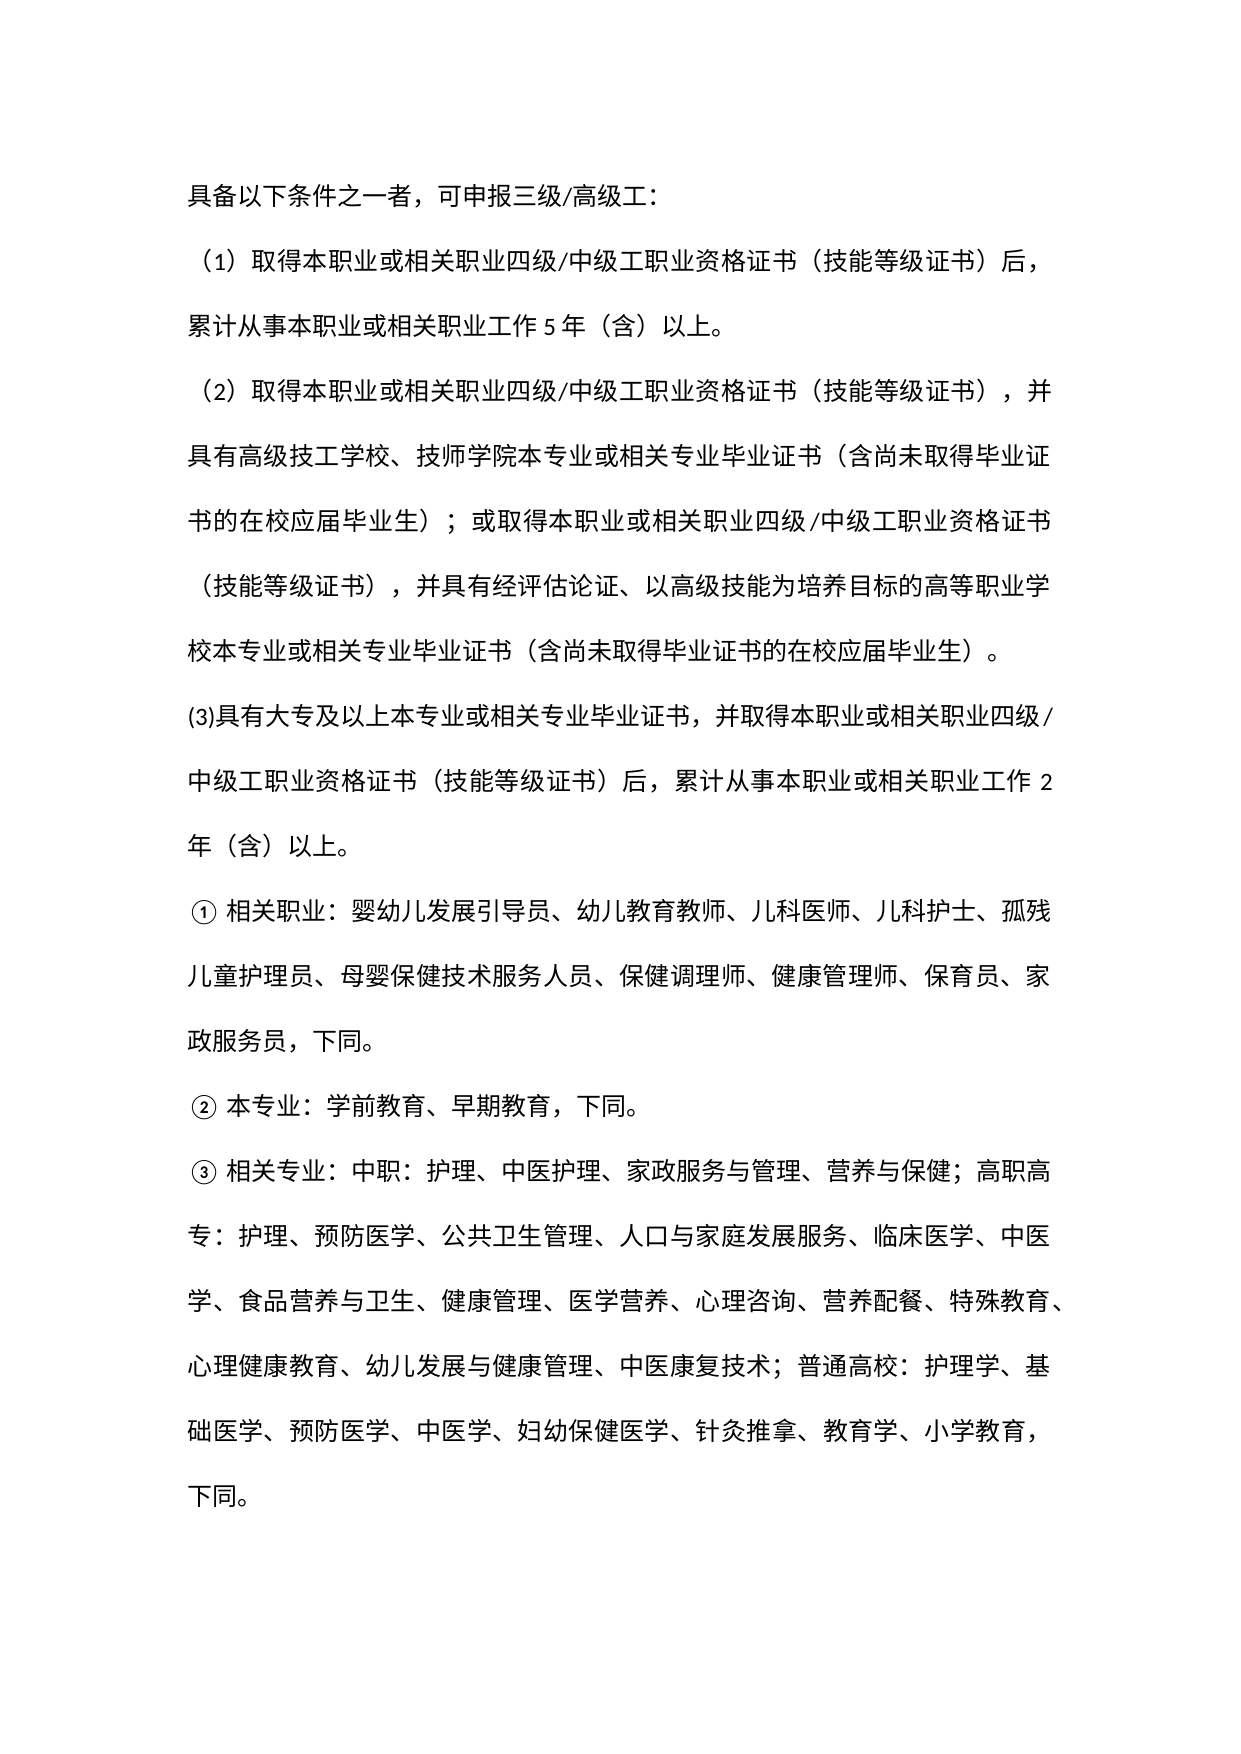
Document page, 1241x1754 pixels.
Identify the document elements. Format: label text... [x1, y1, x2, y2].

text ③相关专业：中职：护理、中医护理、家政服务与管理、营养与保健；高职高专：护理、预防医学、公共卫生管理、人口与家庭发展服务、临床医学、中医学、食品营养与卫生、健康管理、医学营养、心理咨询、营养配餐、特殊教育、心理健康教育、幼儿发展与健康管理、中医康复技术；普通高校：护理学、基础医学、预防医学、中医学、妇幼保健医学、针灸推拿、教育学、小学教育，下同。 [187, 1137, 1053, 1527]
text ②本专业：学前教育、早期教育，下同。 [187, 1072, 1053, 1137]
text (3)具有大专及以上本专业或相关专业毕业证书，并取得本职业或相关职业四级/中级工职业资格证书（技能等级证书）后，累计从事本职业或相关职业工作 2 年（含）以上。 [187, 682, 1053, 877]
text ①相关职业：婴幼儿发展引导员、幼儿教育教师、儿科医师、儿科护士、孤残儿童护理员、母婴保健技术服务人员、保健调理师、健康管理师、保育员、家政服务员，下同。 [187, 877, 1053, 1072]
text 具备以下条件之一者，可申报三级/高级工： [187, 162, 1053, 227]
text （1）取得本职业或相关职业四级/中级工职业资格证书（技能等级证书）后，累计从事本职业或相关职业工作 5 年（含）以上。 [187, 227, 1053, 357]
text （2）取得本职业或相关职业四级/中级工职业资格证书（技能等级证书），并具有高级技工学校、技师学院本专业或相关专业毕业证书（含尚未取得毕业证书的在校应届毕业生）；或取得本职业或相关职业四级/中级工职业资格证书（技能等级证书），并具有经评估论证、以高级技能为培养目标的高等职业学校本专业或相关专业毕业证书（含尚未取得毕业证书的在校应届毕业生）。 [187, 357, 1053, 682]
